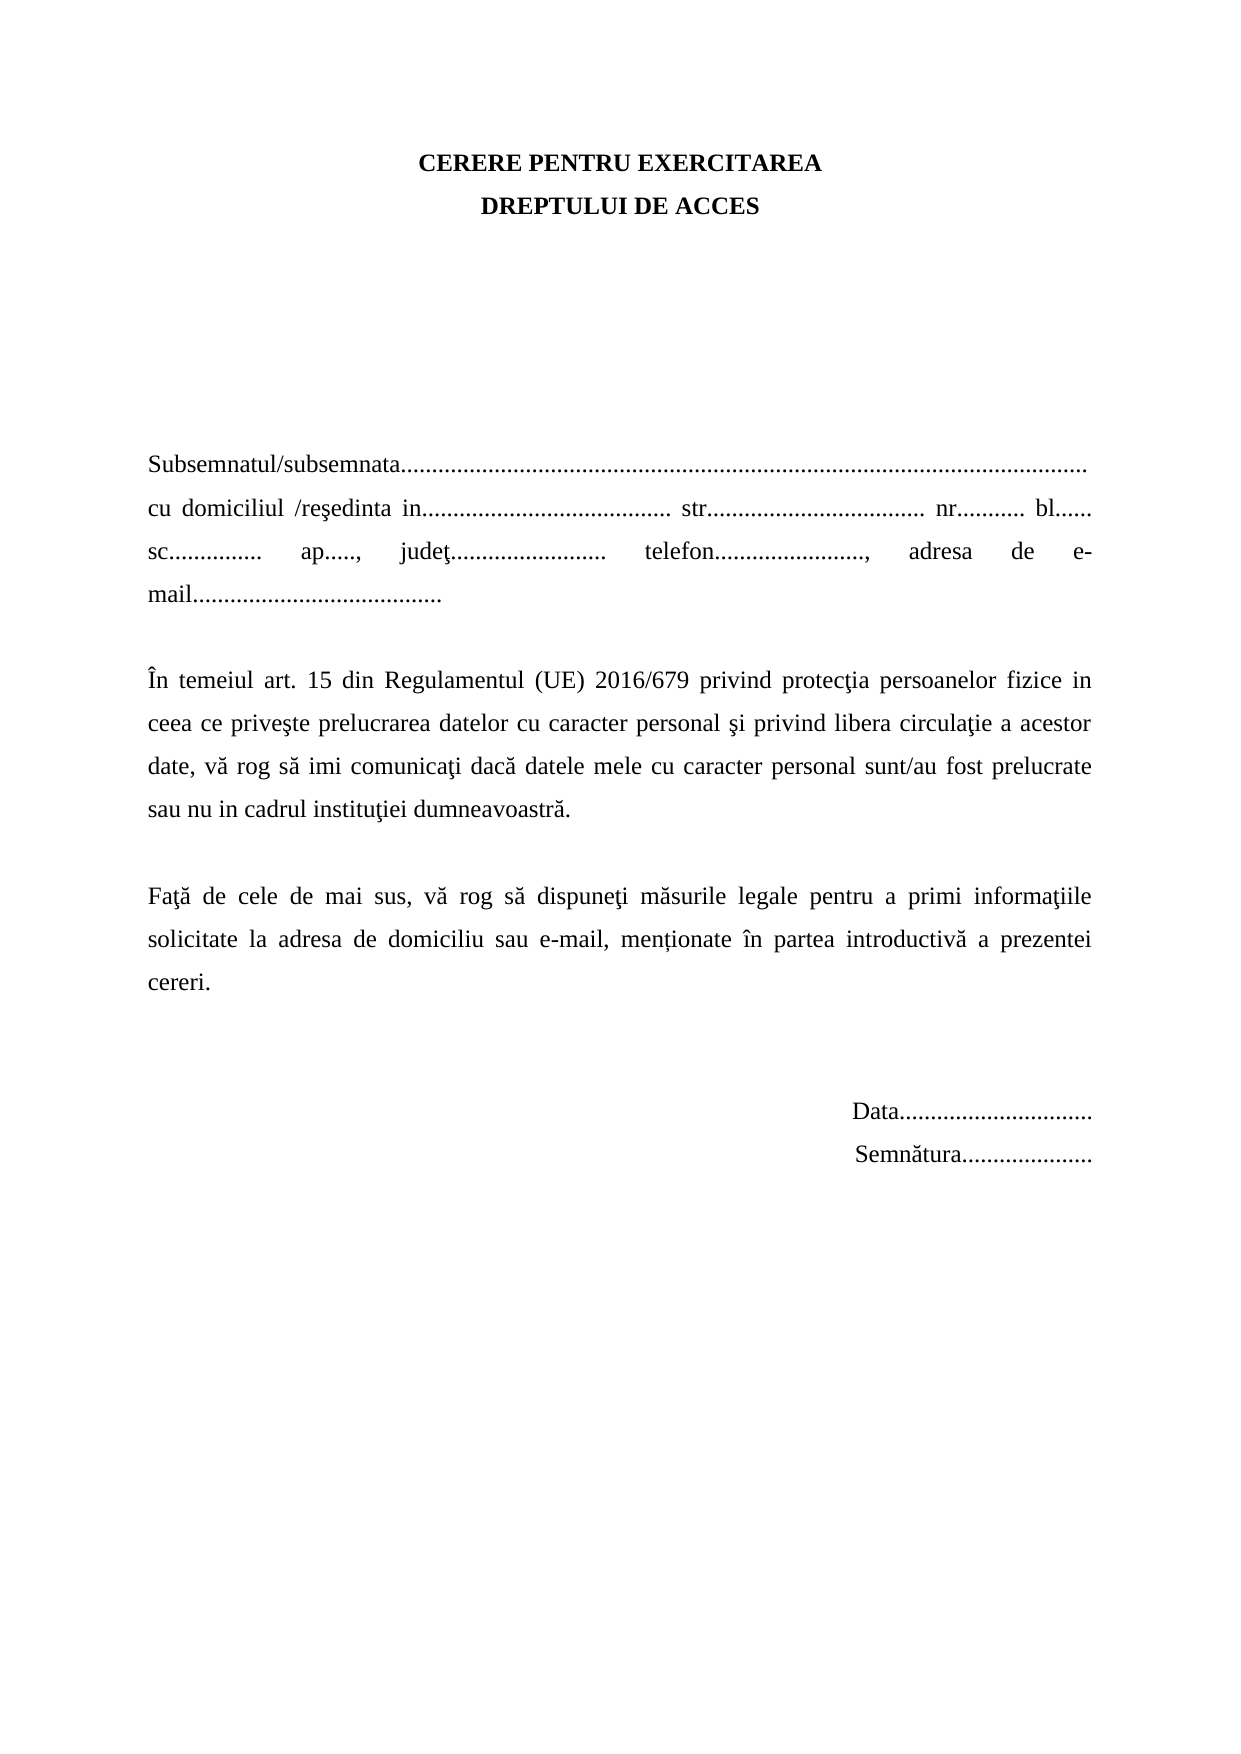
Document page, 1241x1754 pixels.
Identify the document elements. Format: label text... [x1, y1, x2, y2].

text DREPTULUI DE ACCES [148, 191, 1093, 219]
text cu domiciliul /reşedinta in........................................ str................................... nr........... bl...... sc............... ap....., judeţ......................... telefon........................, adresa de e-mail........................................ [148, 493, 1093, 608]
text Semnătura..................... [148, 1139, 1093, 1168]
text CERERE PENTRU EXERCITAREA [148, 148, 1093, 176]
text Subsemnatul/subsemnata.............................................................................................................. [148, 449, 1093, 478]
text În temeiul art. 15 din Regulamentul (UE) 2016/679 privind protecţia persoanelor fizice in ceea ce priveşte prelucrarea datelor cu caracter personal şi privind libera circulaţie a acestor date, vă rog să imi comunicaţi dacă datele mele cu caracter personal sunt/au fost prelucrate sau nu in cadrul instituţiei dumneavoastră. [148, 665, 1093, 823]
text Data............................... [148, 1096, 1093, 1125]
text Faţă de cele de mai sus, vă rog să dispuneţi măsurile legale pentru a primi informaţiile solicitate la adresa de domiciliu sau e-mail, menționate în partea introductivă a prezentei cereri. [148, 881, 1093, 996]
